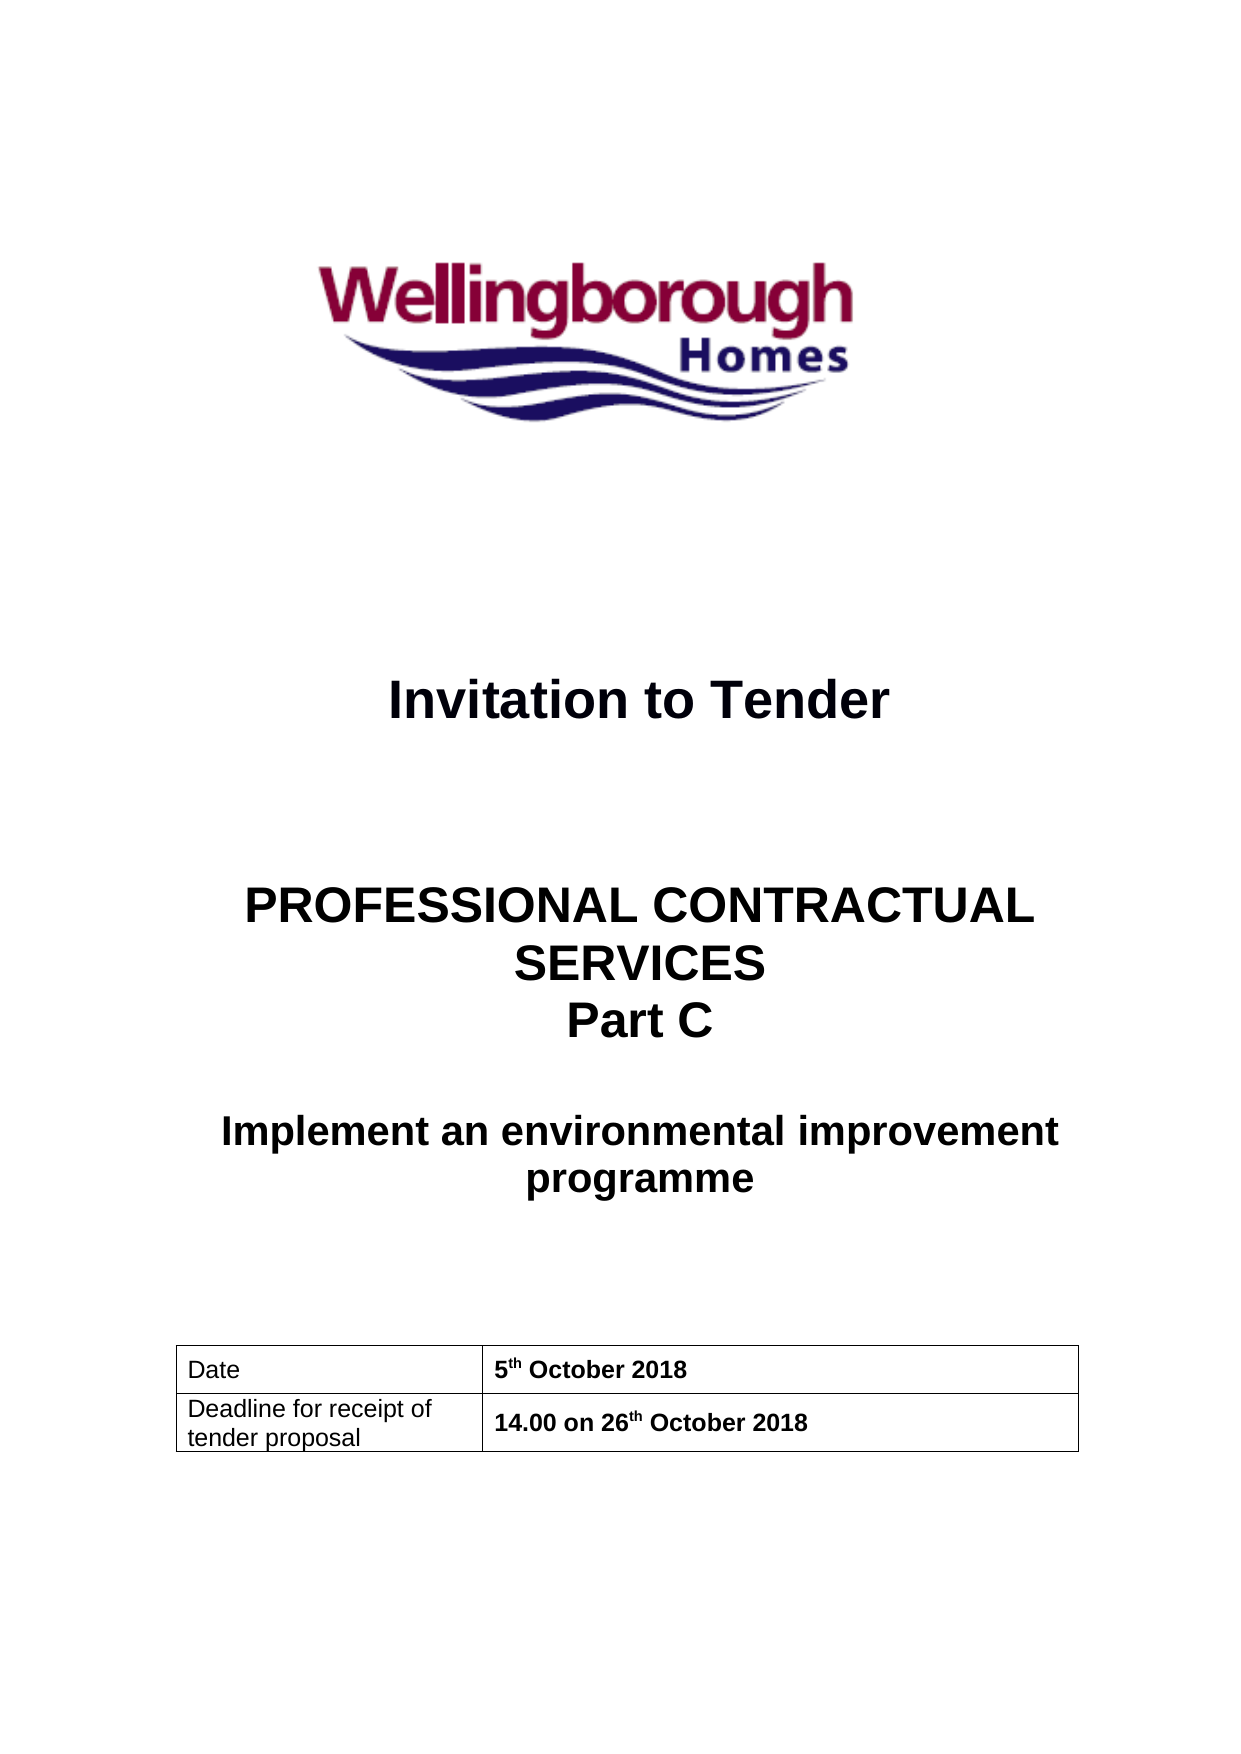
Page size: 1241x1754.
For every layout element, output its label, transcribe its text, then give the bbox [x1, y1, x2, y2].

table_header Date [177, 1346, 482, 1393]
table_cell Deadline for receipt of tender proposal [177, 1394, 482, 1451]
text Invitation to Tender [187, 667, 1092, 730]
text Part C [187, 991, 1092, 1048]
text PROFESSIONAL CONTRACTUAL SERVICES [187, 876, 1092, 991]
text Implement an environmental improvement programme [187, 1106, 1092, 1202]
table_cell 14.00 on 26th October 2018 [483, 1394, 1078, 1451]
table_header 5th October 2018 [483, 1346, 1078, 1393]
